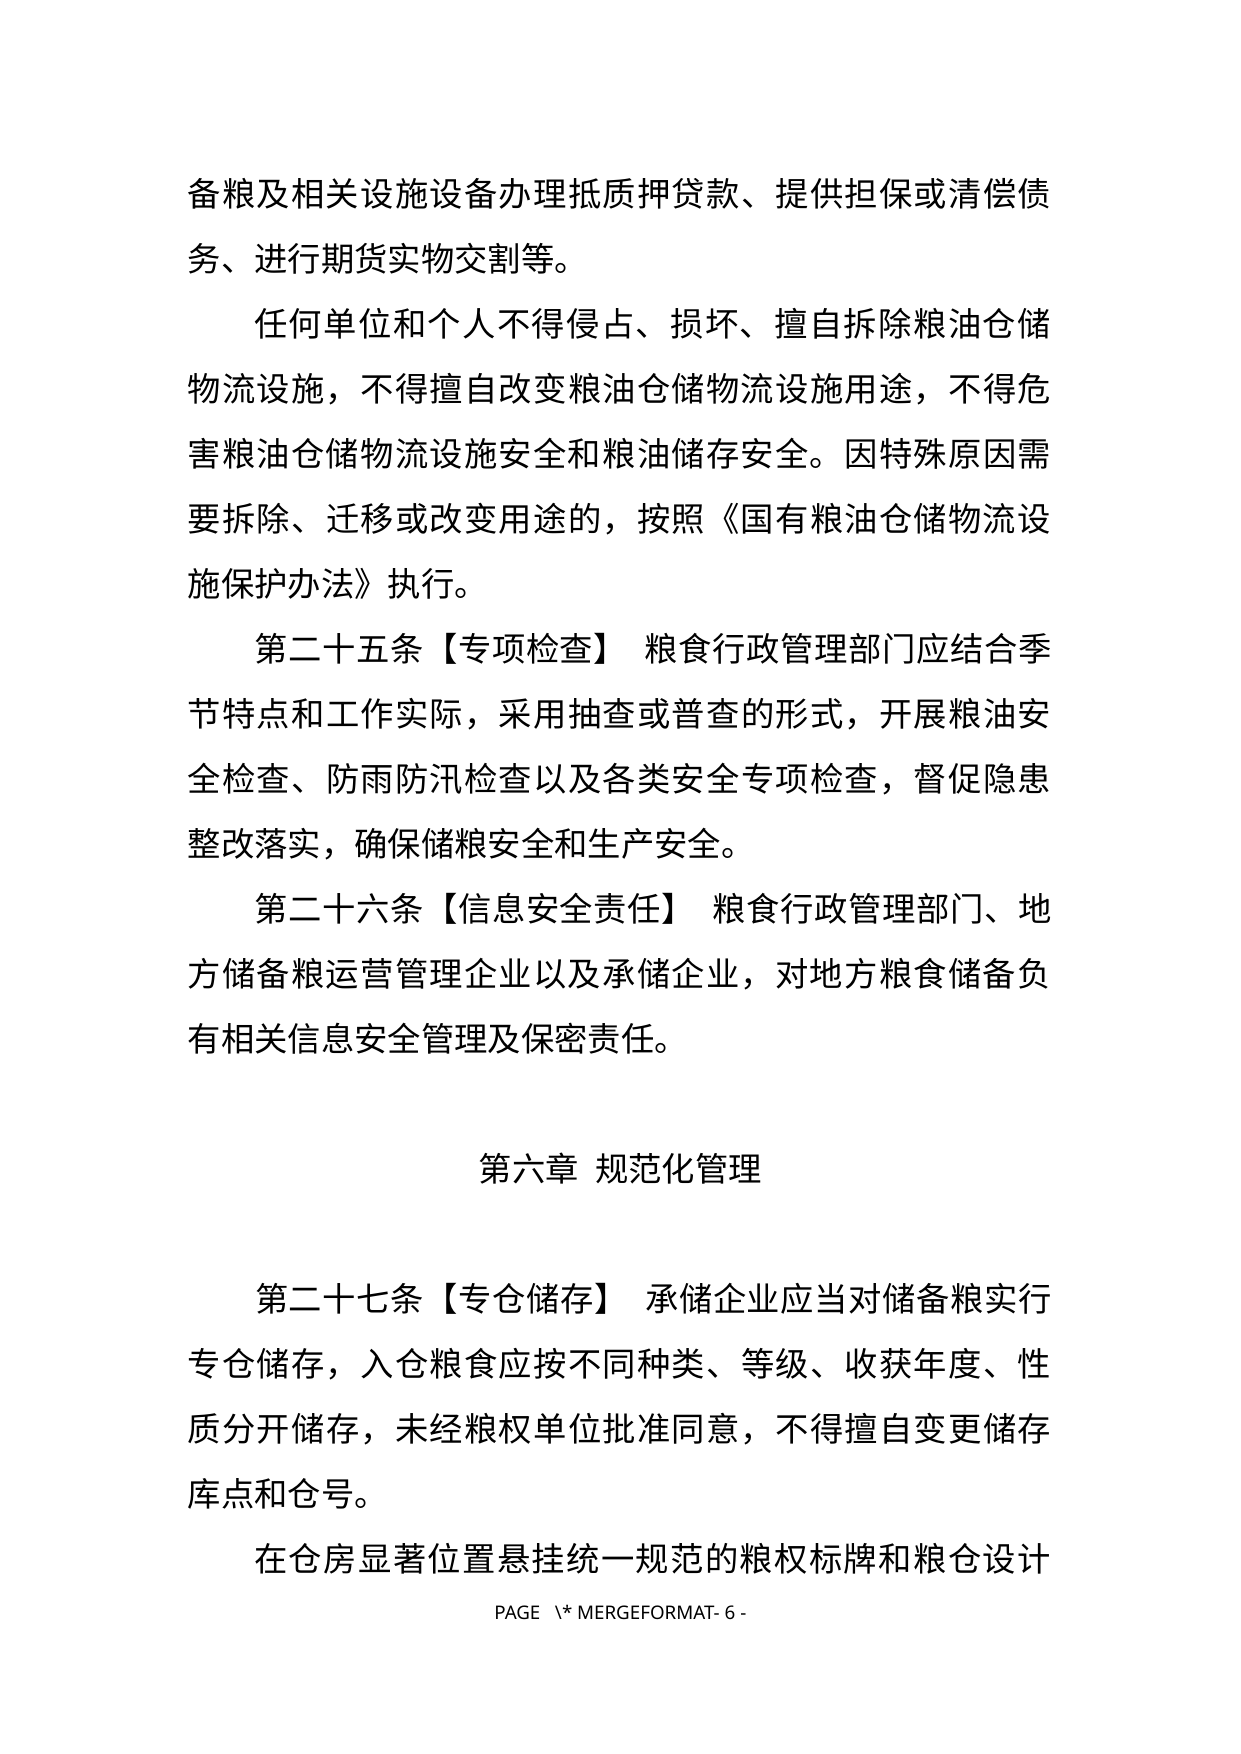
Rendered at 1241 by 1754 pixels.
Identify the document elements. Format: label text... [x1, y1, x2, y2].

text 第二十七条【专仓储存】 承储企业应当对储备粮实行专仓储存，入仓粮食应按不同种类、等级、收获年度、性质分开储存，未经粮权单位批准同意，不得擅自变更储存库点和仓号。 [187, 1265, 1053, 1525]
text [187, 160, 1053, 290]
text 第二十六条【信息安全责任】 粮食行政管理部门、地方储备粮运营管理企业以及承储企业，对地方粮食储备负有相关信息安全管理及保密责任。 [187, 875, 1053, 1070]
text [187, 1525, 1053, 1590]
list 规范化管理 [187, 1135, 1053, 1200]
text 第二十五条【专项检查】 粮食行政管理部门应结合季节特点和工作实际，采用抽查或普查的形式，开展粮油安全检查、防雨防汛检查以及各类安全专项检查，督促隐患整改落实，确保储粮安全和生产安全。 [187, 615, 1053, 875]
text 任何单位和个人不得侵占、损坏、擅自拆除粮油仓储物流设施，不得擅自改变粮油仓储物流设施用途，不得危害粮油仓储物流设施安全和粮油储存安全。因特殊原因需要拆除、迁移或改变用途的，按照《国有粮油仓储物流设施保护办法》执行。 [187, 290, 1053, 615]
